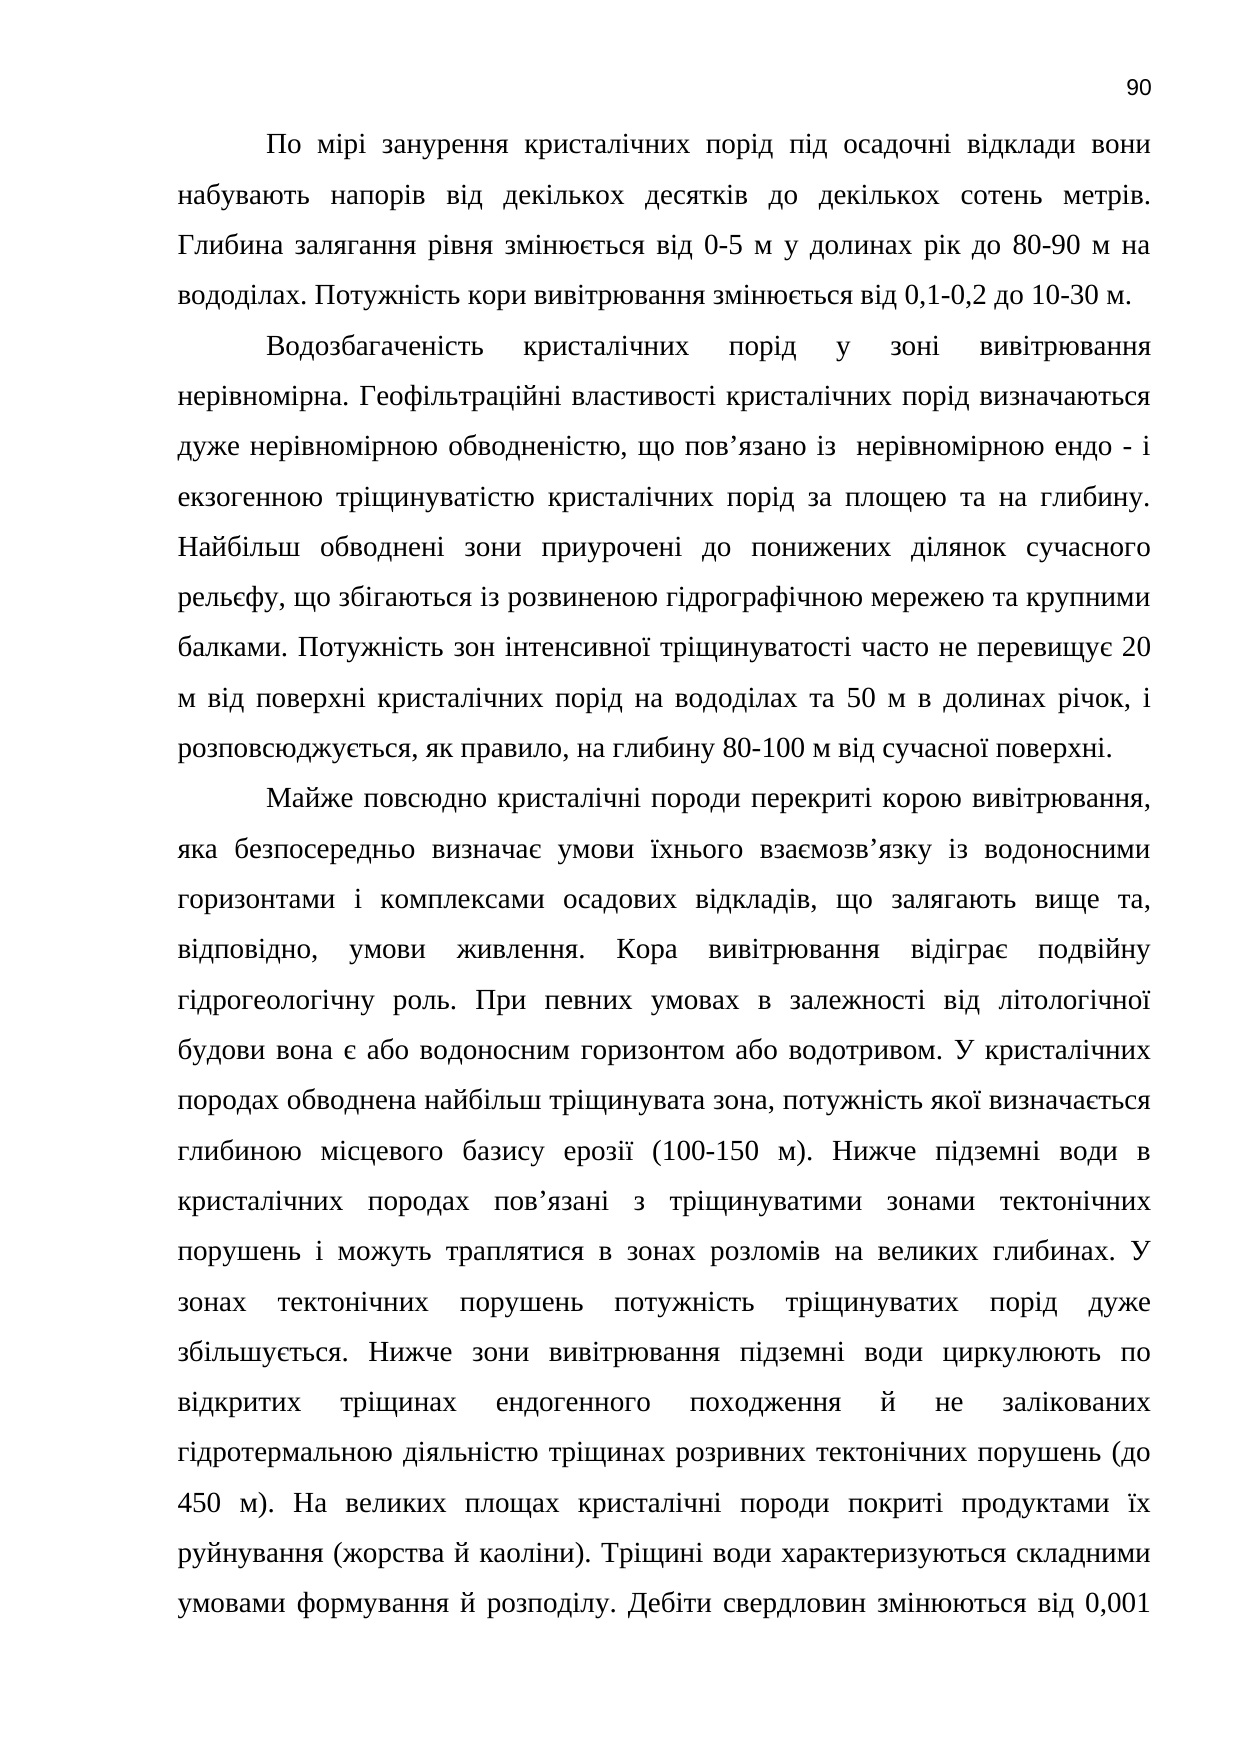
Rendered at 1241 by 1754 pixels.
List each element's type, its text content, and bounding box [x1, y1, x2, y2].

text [177, 781, 1152, 1619]
text Водозбагаченість кристалічних порід у зоні вивітрювання нерівномірна. Геофільтраційні властивості кристалічних порід визначаються дуже нерівномірною обводненістю, що пов’язано із нерівномірною ендо - і екзогенною тріщинуватістю кристалічних порід за площею та на глибину. Найбільш обводнені зони приурочені до понижених ділянок сучасного рельєфу, що збігаються із розвиненою гідрографічною мережею та крупними балками. Потужність зон інтенсивної тріщинуватості часто не перевищує 20 м від поверхні кристалічних порід на вододілах та 50 м в долинах річок, і розповсюджується, як правило, на глибину 80-100 м від сучасної поверхні. [177, 328, 1152, 764]
text По мірі занурення кристалічних порід під осадочні відклади вони набувають напорів від декількох десятків до декількох сотень метрів. Глибина залягання рівня змінюється від 0-5 м у долинах рік до 80-90 м на вододілах. Потужність кори вивітрювання змінюється від 0,1-0,2 до 10-30 м. [177, 126, 1152, 311]
